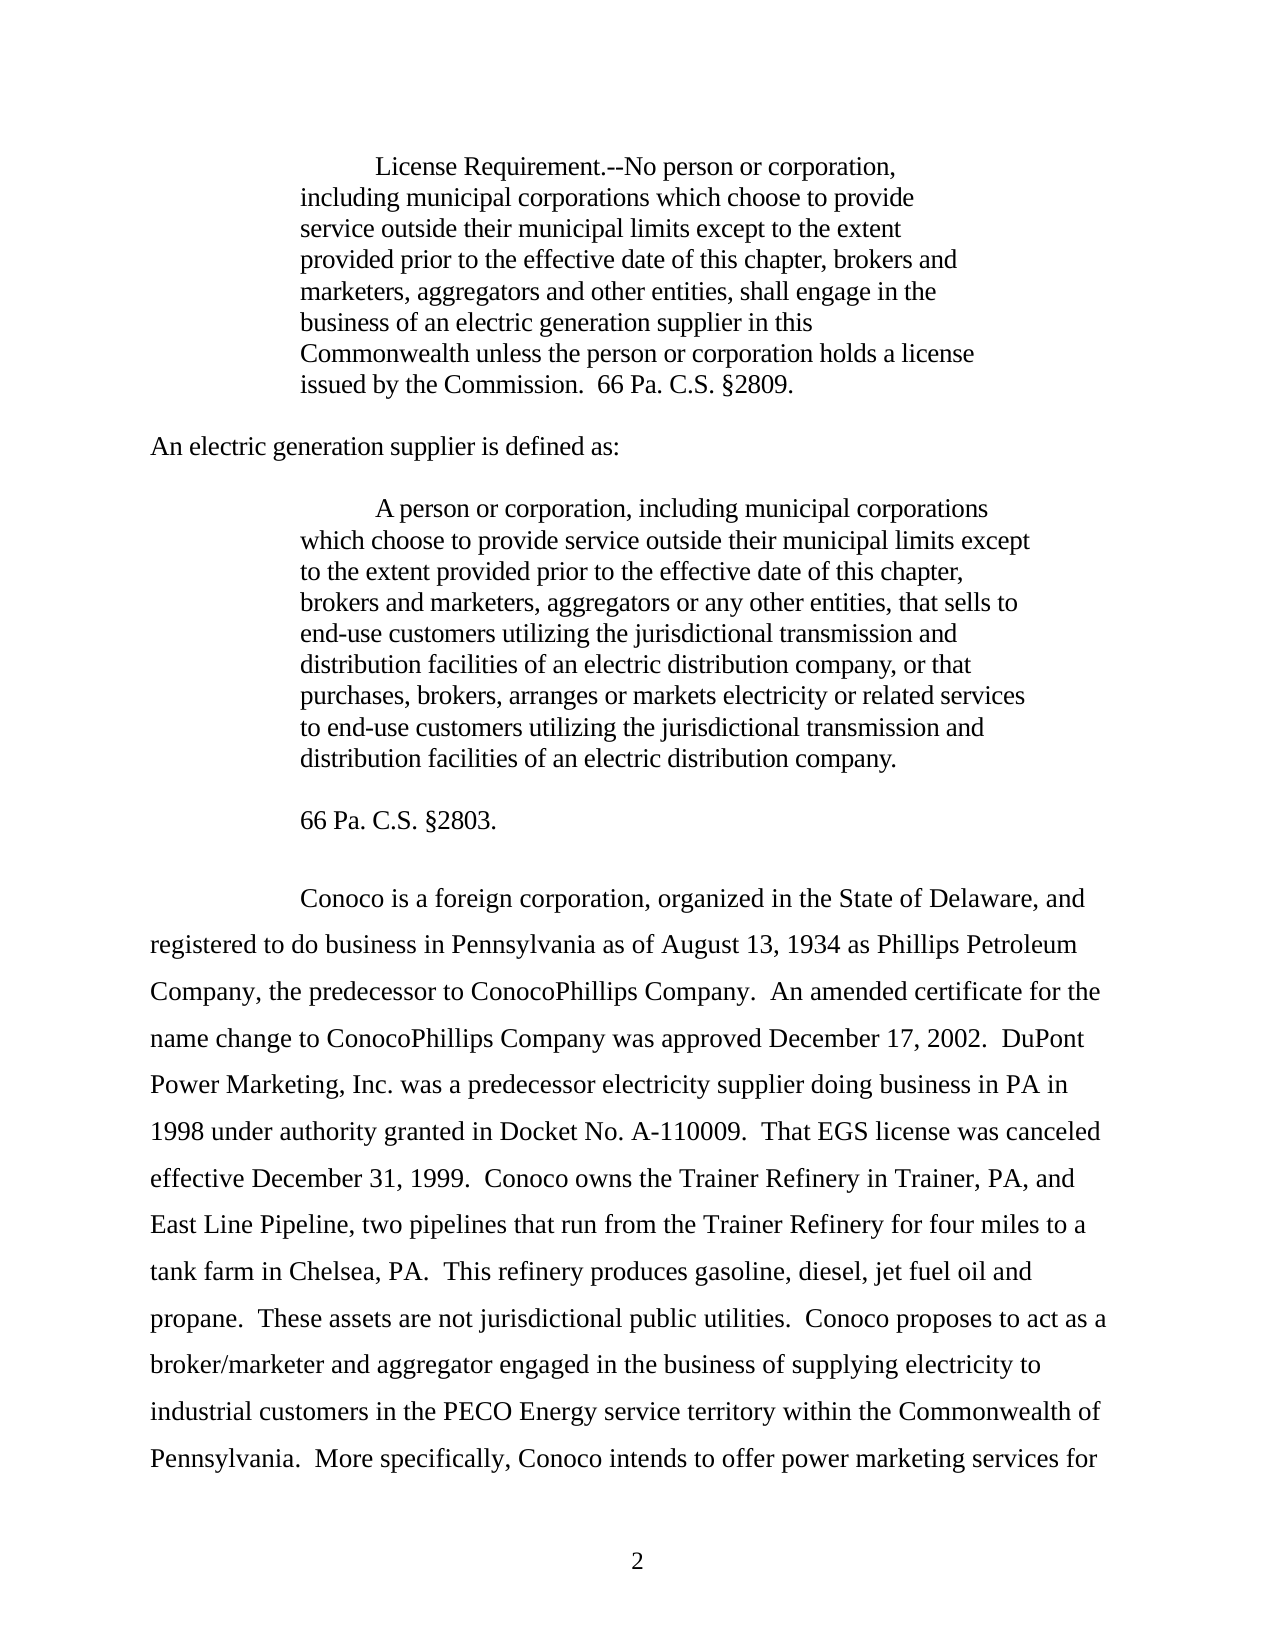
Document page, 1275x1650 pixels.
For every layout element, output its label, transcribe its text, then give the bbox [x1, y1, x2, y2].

text License Requirement.--No person or corporation, including municipal corporations which choose to provide service outside their municipal limits except to the extent provided prior to the effective date of this chapter, brokers and marketers, aggregators and other entities, shall engage in the business of an electric generation supplier in this Commonwealth unless the person or corporation holds a license issued by the Commission. 66 Pa. C.S. §2809. [300, 150, 975, 399]
text A person or corporation, including municipal corporations which choose to provide service outside their municipal limits except to the extent provided prior to the effective date of this chapter, brokers and marketers, aggregators or any other entities, that sells to end-use customers utilizing the jurisdictional transmission and distribution facilities of an electric distribution company, or that purchases, brokers, arranges or markets electricity or related services to end-use customers utilizing the jurisdictional transmission and distribution facilities of an electric distribution company. [300, 493, 1041, 773]
text An electric generation supplier is defined as: [150, 430, 1125, 461]
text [150, 882, 1125, 1473]
text 66 Pa. C.S. §2803. [150, 804, 1041, 835]
